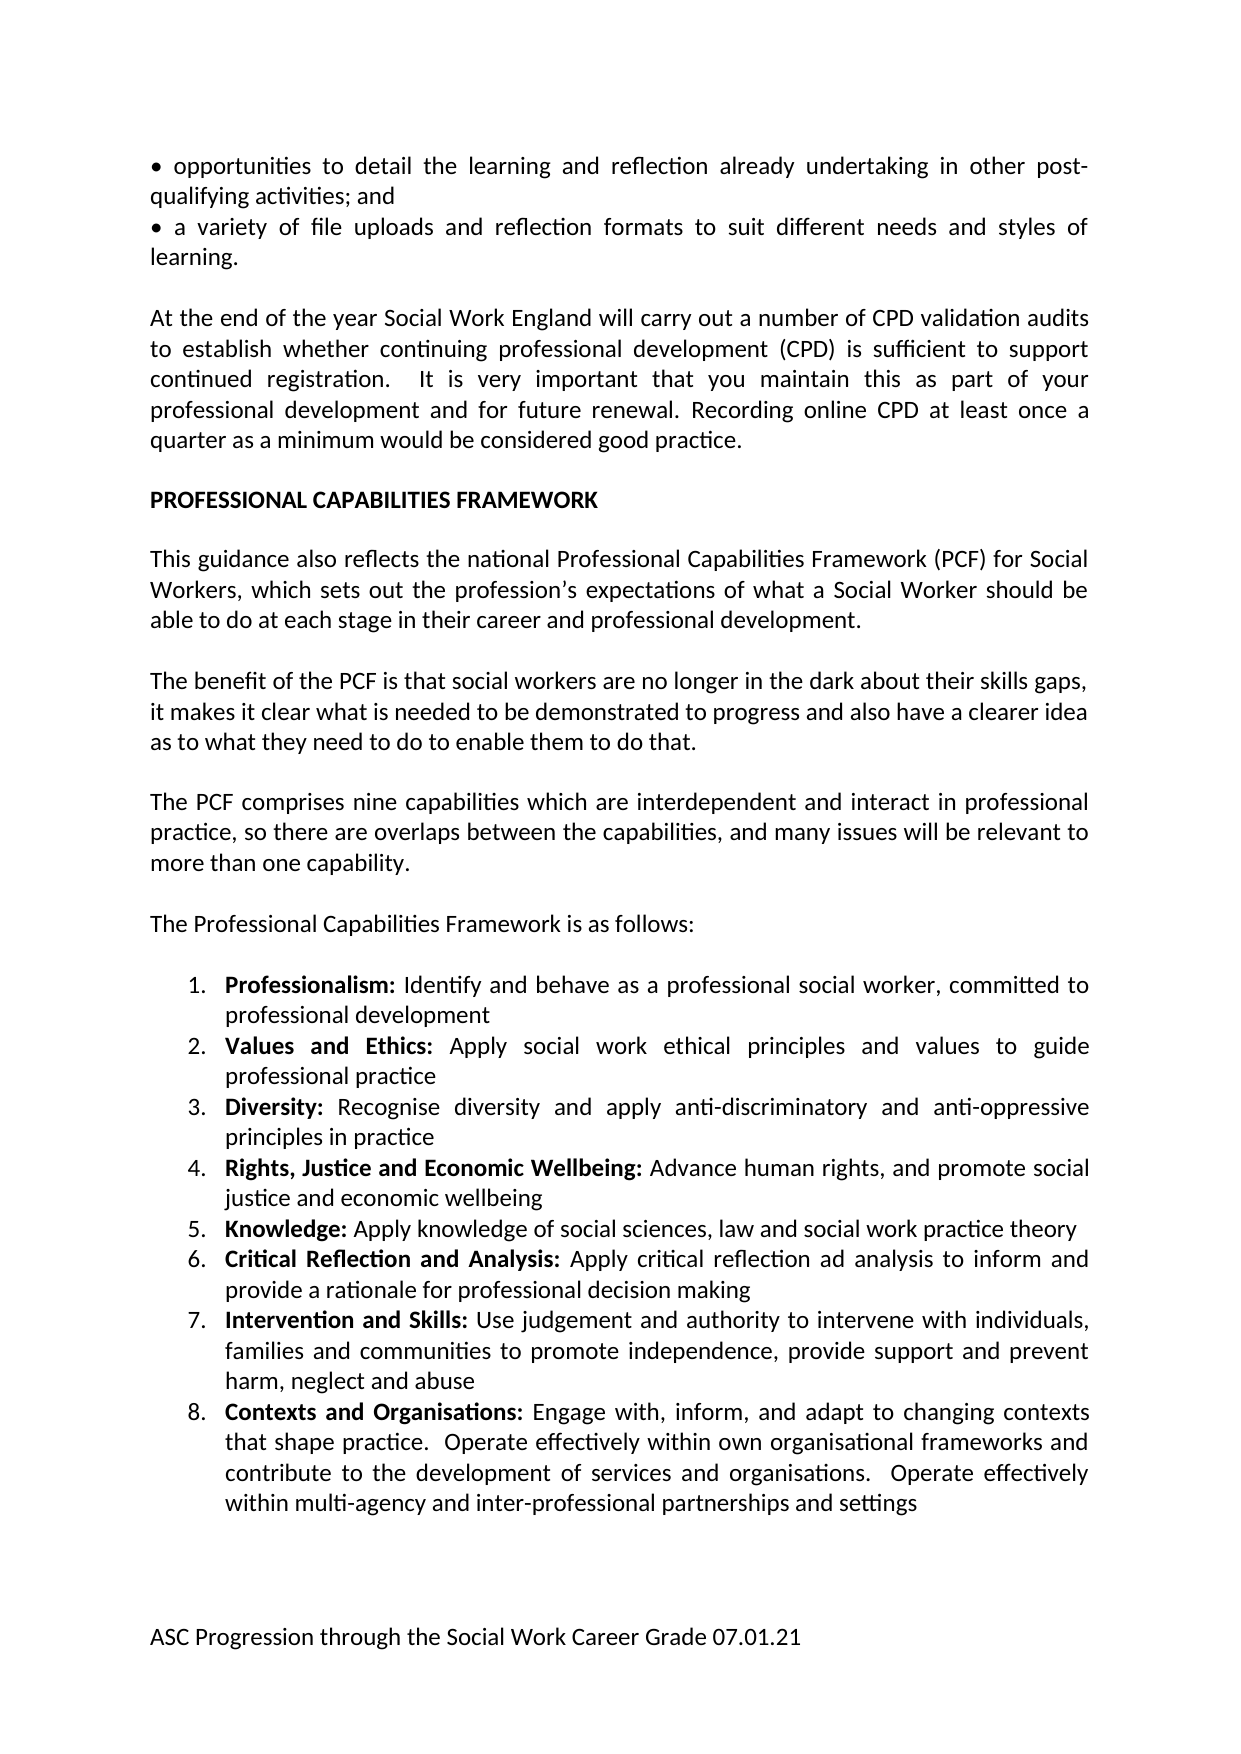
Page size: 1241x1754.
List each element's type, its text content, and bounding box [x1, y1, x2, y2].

list Values and Ethics: Apply social work ethical principles and values to guide professional practice [187, 1030, 1090, 1091]
list Knowledge: Apply knowledge of social sciences, law and social work practice theory [187, 1213, 1090, 1243]
list Professionalism: Identify and behave as a professional social worker, committed to professional development [187, 969, 1090, 1030]
list Critical Reflection and Analysis: Apply critical reflection ad analysis to inform and provide a rationale for professional decision making [187, 1243, 1090, 1304]
text The PCF comprises nine capabilities which are interdependent and interact in professional practice, so there are overlaps between the capabilities, and many issues will be relevant to more than one capability. [150, 786, 1090, 877]
text The Professional Capabilities Framework is as follows: [150, 908, 1090, 938]
text At the end of the year Social Work England will carry out a number of CPD validation audits to establish whether continuing professional development (CPD) is sufficient to support continued registration. It is very important that you maintain this as part of your professional development and for future renewal. Recording online CPD at least once a quarter as a minimum would be considered good practice. [150, 303, 1090, 455]
text • a variety of file uploads and reflection formats to suit different needs and styles of learning. [150, 211, 1090, 272]
list Intervention and Skills: Use judgement and authority to intervene with individuals, families and communities to promote independence, provide support and prevent harm, neglect and abuse [187, 1304, 1090, 1396]
list Contexts and Organisations: Engage with, inform, and adapt to changing contexts that shape practice. Operate effectively within own organisational frameworks and contribute to the development of services and organisations. Operate effectively within multi-agency and inter-professional partnerships and settings [187, 1396, 1090, 1518]
text Professional Capabilities Framework [150, 484, 1090, 514]
list Rights, Justice and Economic Wellbeing: Advance human rights, and promote social justice and economic wellbeing [187, 1152, 1090, 1213]
text This guidance also reflects the national Professional Capabilities Framework (PCF) for Social Workers, which sets out the profession’s expectations of what a Social Worker should be able to do at each stage in their career and professional development. [150, 543, 1090, 635]
text • opportunities to detail the learning and reflection already undertaking in other post-qualifying activities; and [150, 150, 1090, 211]
list Diversity: Recognise diversity and apply anti-discriminatory and anti-oppressive principles in practice [187, 1091, 1090, 1152]
text The benefit of the PCF is that social workers are no longer in the dark about their skills gaps, it makes it clear what is needed to be demonstrated to progress and also have a clearer idea as to what they need to do to enable them to do that. [150, 665, 1090, 757]
